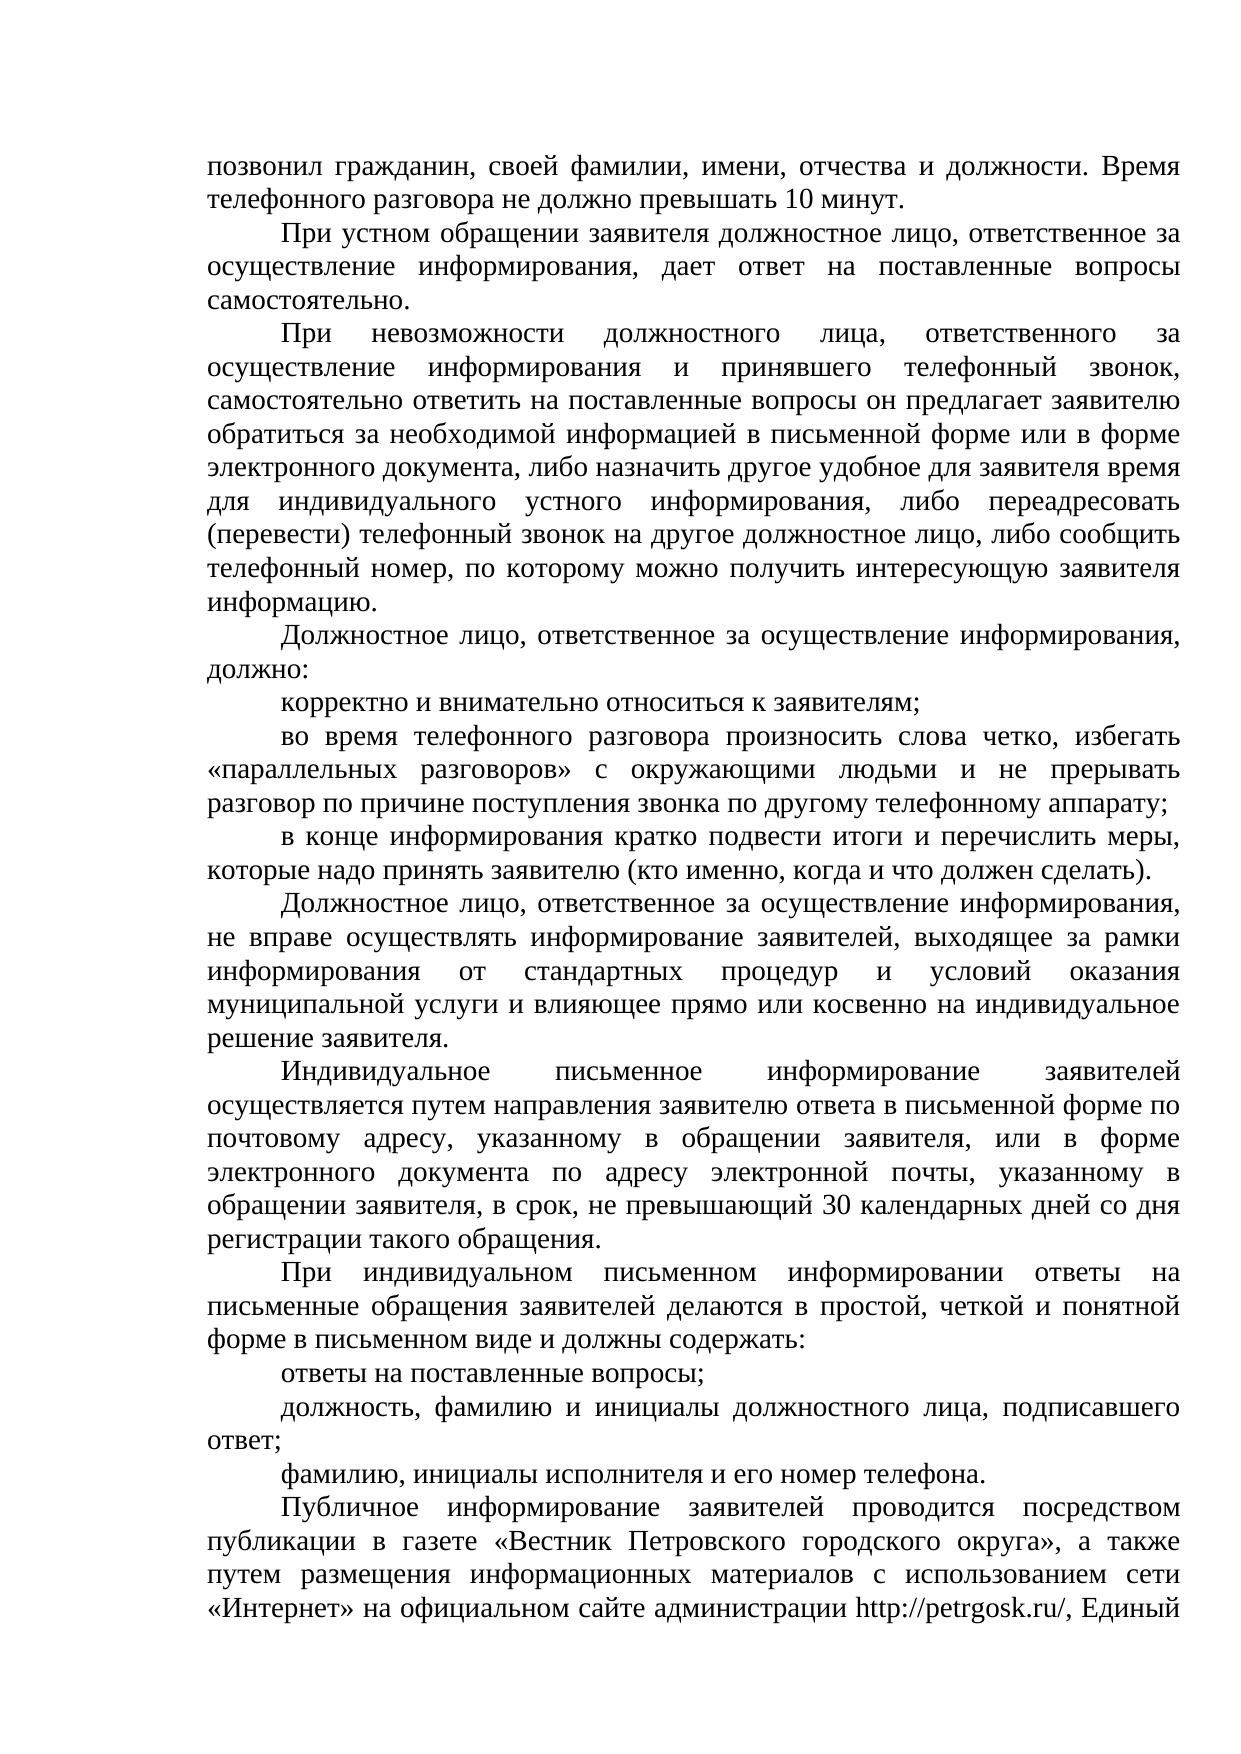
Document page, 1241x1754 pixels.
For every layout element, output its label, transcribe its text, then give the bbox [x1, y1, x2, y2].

text Должностное лицо, ответственное за осуществление информирования, должно: [207, 617, 1181, 684]
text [207, 148, 1181, 215]
text во время телефонного разговора произносить слова четко, избегать «параллельных разговоров» с окружающими людьми и не прерывать разговор по причине поступления звонка по другому телефонному аппарату; [207, 718, 1181, 818]
text корректно и внимательно относиться к заявителям; [207, 684, 1181, 718]
text При невозможности должностного лица, ответственного за осуществление информирования и принявшего телефонный звонок, самостоятельно ответить на поставленные вопросы он предлагает заявителю обратиться за необходимой информацией в письменной форме или в форме электронного документа, либо назначить другое удобное для заявителя время для индивидуального устного информирования, либо переадресовать (перевести) телефонный звонок на другое должностное лицо, либо сообщить телефонный номер, по которому можно получить интересующую заявителя информацию. [207, 315, 1181, 617]
text фамилию, инициалы исполнителя и его номер телефона. [207, 1456, 1181, 1489]
text Должностное лицо, ответственное за осуществление информирования, не вправе осуществлять информирование заявителей, выходящее за рамки информирования от стандартных процедур и условий оказания муниципальной услуги и влияющее прямо или косвенно на индивидуальное решение заявителя. [207, 886, 1181, 1053]
text При индивидуальном письменном информировании ответы на письменные обращения заявителей делаются в простой, четкой и понятной форме в письменном виде и должны содержать: [207, 1254, 1181, 1355]
text ответы на поставленные вопросы; [207, 1355, 1181, 1389]
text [207, 1489, 1181, 1623]
text Индивидуальное письменное информирование заявителей осуществляется путем направления заявителю ответа в письменной форме по почтовому адресу, указанному в обращении заявителя, или в форме электронного документа по адресу электронной почты, указанному в обращении заявителя, в срок, не превышающий 30 календарных дней со дня регистрации такого обращения. [207, 1053, 1181, 1254]
text в конце информирования кратко подвести итоги и перечислить меры, которые надо принять заявителю (кто именно, когда и что должен сделать). [207, 818, 1181, 886]
text должность, фамилию и инициалы должностного лица, подписавшего ответ; [207, 1389, 1181, 1456]
text При устном обращении заявителя должностное лицо, ответственное за осуществление информирования, дает ответ на поставленные вопросы самостоятельно. [207, 215, 1181, 315]
